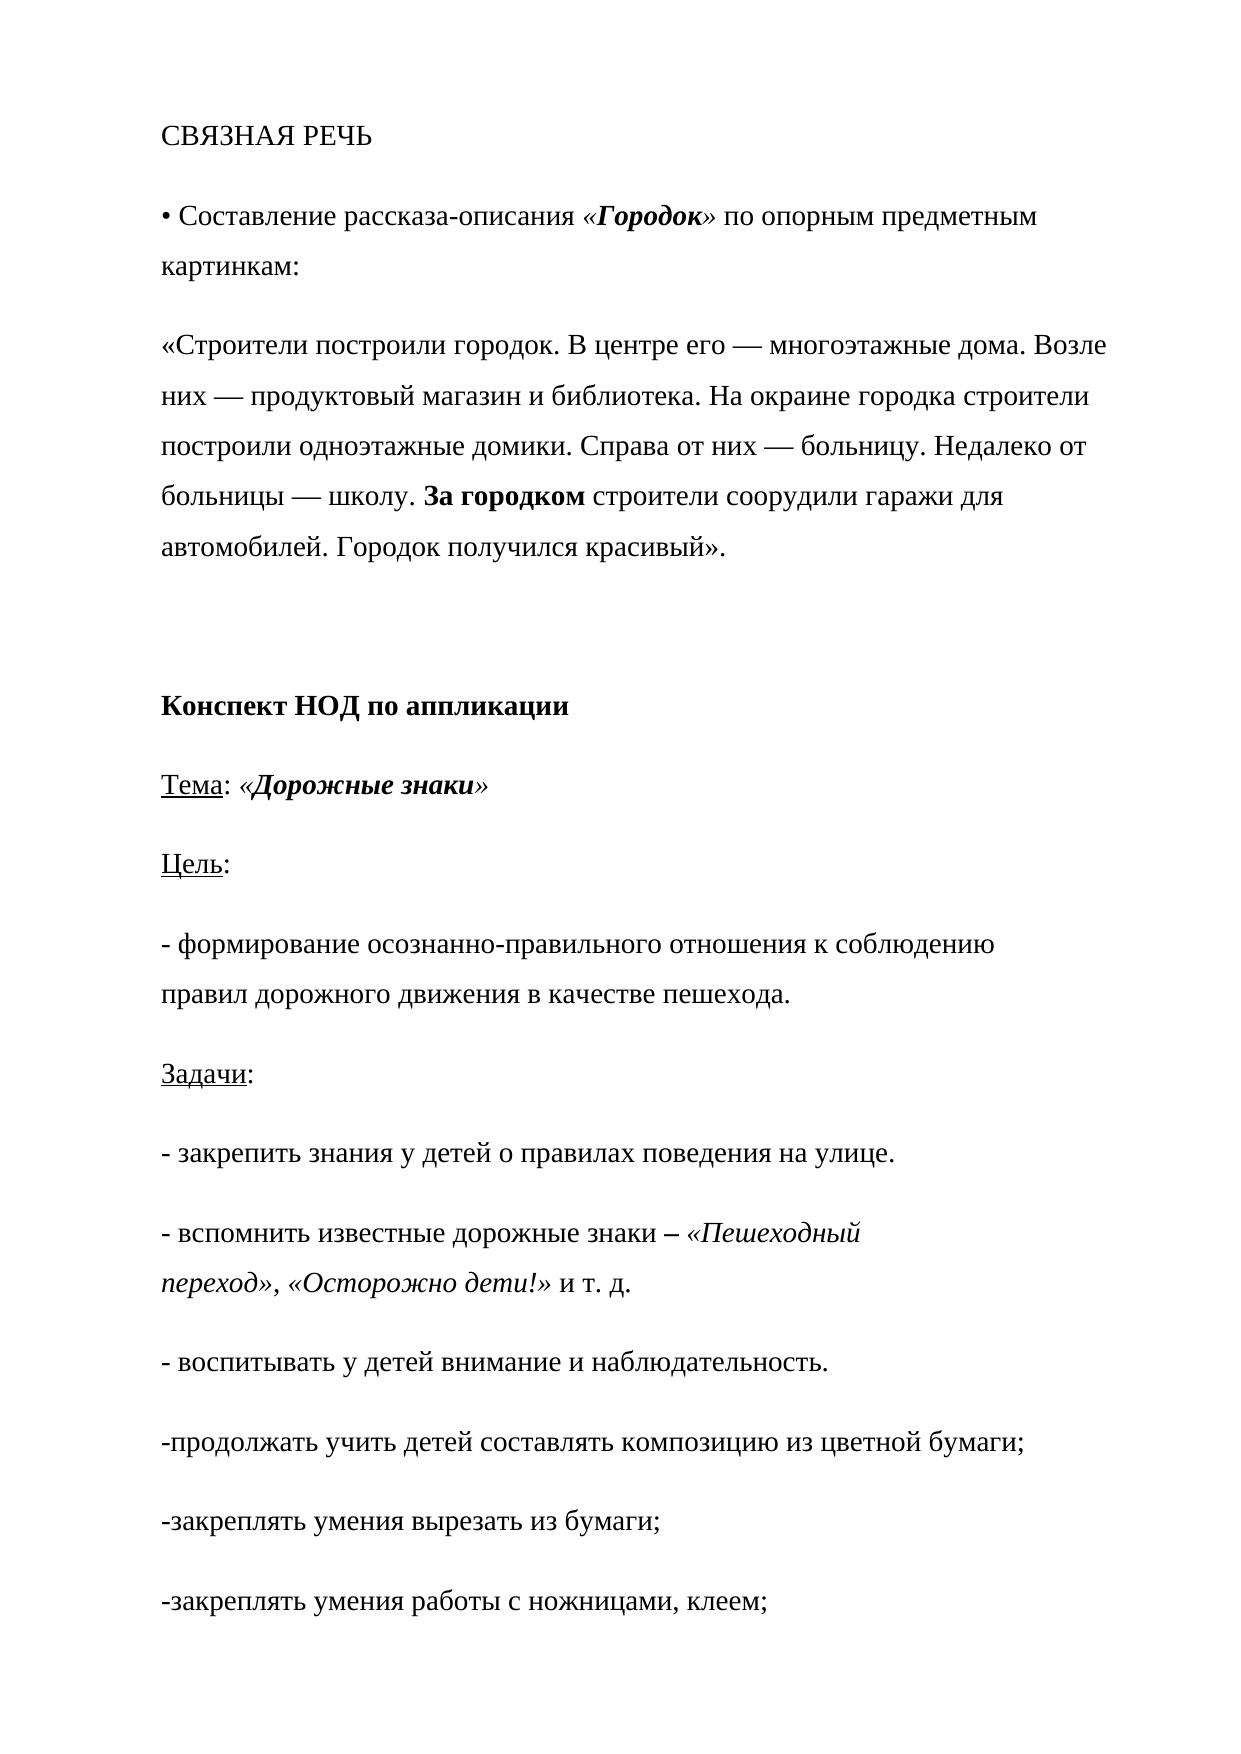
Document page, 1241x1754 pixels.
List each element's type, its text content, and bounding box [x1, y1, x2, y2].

text Цель: [161, 847, 1152, 880]
text -закреплять умения вырезать из бумаги; [161, 1503, 1152, 1537]
text Тема: «Дорожные знаки» [161, 767, 1152, 801]
text -продолжать учить детей составлять композицию из цветной бумаги; [161, 1424, 1152, 1458]
text - воспитывать у детей внимание и наблюдательность. [161, 1344, 1152, 1378]
text Задачи: [161, 1056, 1152, 1089]
text - закрепить знания у детей о правилах поведения на улице. [161, 1135, 1152, 1169]
text СВЯЗНАЯ РЕЧЬ [161, 118, 1152, 152]
text -закреплять умения работы с ножницами, клеем; [161, 1583, 1152, 1617]
text - вспомнить известные дорожные знаки – «Пешеходный переход», «Осторожно дети!» и т. д. [161, 1215, 1152, 1299]
text - формирование осознанно-правильного отношения к соблюдению правил дорожного движения в качестве пешехода. [161, 926, 1152, 1010]
text • Составление рассказа-описания «Городок» по опорным предметным картинкам: [161, 198, 1152, 281]
text Конспект НОД по аппликации [161, 688, 1152, 721]
text «Строители построили городок. В центре его — многоэтажные дома. Возле них — продуктовый магазин и библиотека. На окраине городка строители построили одноэтажные домики. Справа от них — больницу. Недалеко от больницы — школу. За городком строители соорудили гаражи для автомобилей. Городок получился красивый». [161, 327, 1152, 562]
